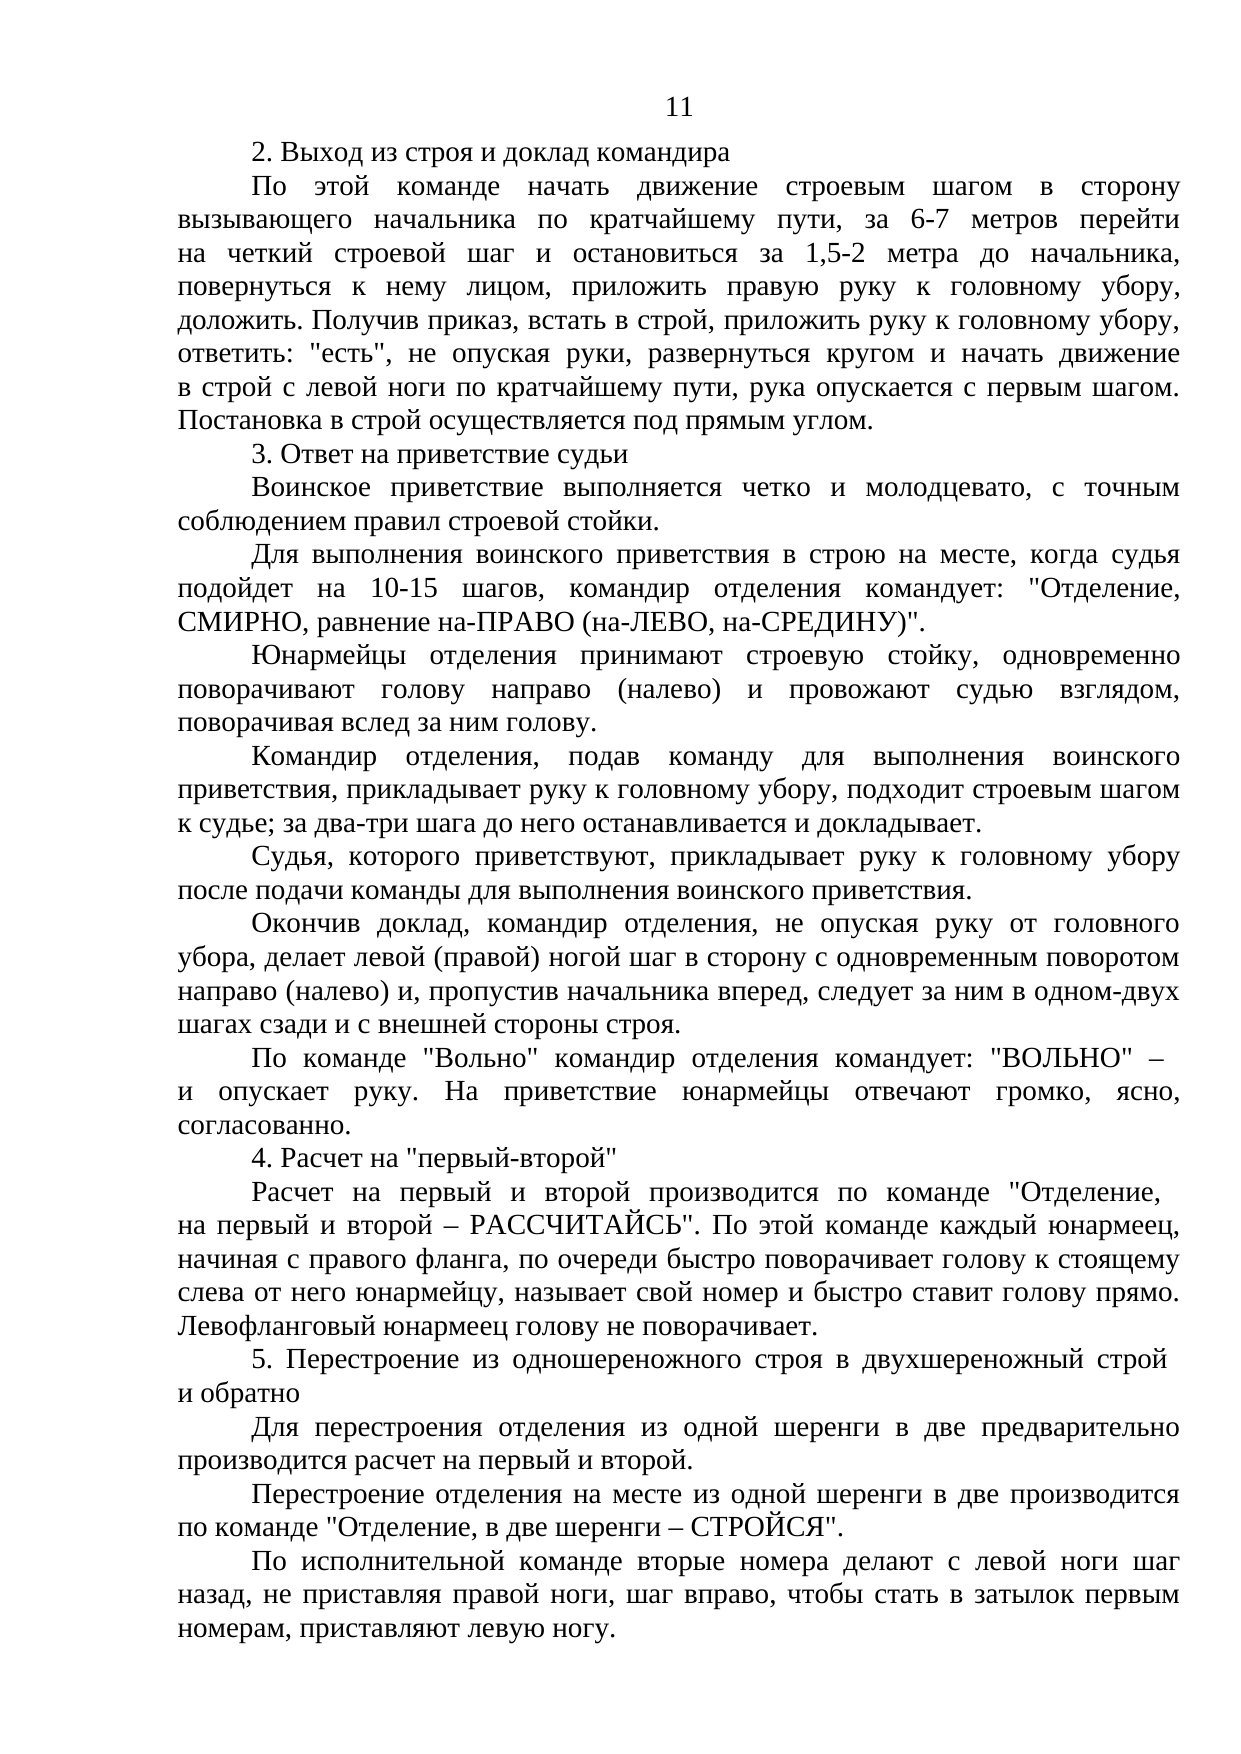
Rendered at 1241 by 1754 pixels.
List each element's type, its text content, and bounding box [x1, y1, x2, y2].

text Перестроение отделения на месте из одной шеренги в две производится по команде "Отделение, в две шеренги – СТРОЙСЯ". [177, 1476, 1181, 1543]
text Командир отделения, подав команду для выполнения воинского приветствия, прикладывает руку к головному убору, подходит строевым шагом к судье; за два-три шага до него останавливается и докладывает. [177, 738, 1181, 838]
text 5. Перестроение из одношереножного строя в двухшереножный строй и обратно [177, 1342, 1181, 1409]
text Окончив доклад, командир отделения, не опуская руку от головного убора, делает левой (правой) ногой шаг в сторону с одновременным поворотом направо (налево) и, пропустив начальника вперед, следует за ним в одном-двух шагах сзади и с внешней стороны строя. [177, 906, 1181, 1040]
text 4. Расчет на "первый-второй" [177, 1140, 1181, 1174]
text По команде "Вольно" командир отделения командует: "ВОЛЬНО" – и опускает руку. На приветствие юнармейцы отвечают громко, ясно, согласованно. [177, 1040, 1181, 1140]
text Расчет на первый и второй производится по команде "Отделение, на первый и второй – РАССЧИТАЙСЬ". По этой команде каждый юнармеец, начиная с правого фланга, по очереди быстро поворачивает голову к стоящему слева от него юнармейцу, называет свой номер и быстро ставит голову прямо. Левофланговый юнармеец голову не поворачивает. [177, 1174, 1181, 1342]
text 11 [177, 89, 1181, 122]
text Юнармейцы отделения принимают строевую стойку, одновременно поворачивают голову направо (налево) и провожают судью взглядом, поворачивая вслед за ним голову. [177, 637, 1181, 738]
text По исполнительной команде вторые номера делают с левой ноги шаг назад, не приставляя правой ноги, шаг вправо, чтобы стать в затылок первым номерам, приставляют левую ногу. [177, 1543, 1181, 1643]
text Воинское приветствие выполняется четко и молодцевато, с точным соблюдением правил строевой стойки. [177, 469, 1181, 537]
text По этой команде начать движение строевым шагом в сторону вызывающего начальника по кратчайшему пути, за 6-7 метров перейти на четкий строевой шаг и остановиться за 1,5-2 метра до начальника, повернуться к нему лицом, приложить правую руку к головному убору, доложить. Получив приказ, встать в строй, приложить руку к головному убору, ответить: "есть", не опуская руки, развернуться кругом и начать движение в строй с левой ноги по кратчайшему пути, рука опускается с первым шагом. Постановка в строй осуществляется под прямым углом. [177, 168, 1181, 436]
text Для перестроения отделения из одной шеренги в две предварительно производится расчет на первый и второй. [177, 1409, 1181, 1476]
text 3. Ответ на приветствие судьи [177, 436, 1181, 469]
text Судья, которого приветствуют, прикладывает руку к головному убору после подачи команды для выполнения воинского приветствия. [177, 838, 1181, 906]
text 2. Выход из строя и доклад командира [177, 134, 1181, 168]
text Для выполнения воинского приветствия в строю на месте, когда судья подойдет на 10-15 шагов, командир отделения командует: "Отделение, СМИРНО, равнение на-ПРАВО (на-ЛЕВО, на-СРЕДИНУ)". [177, 537, 1181, 637]
